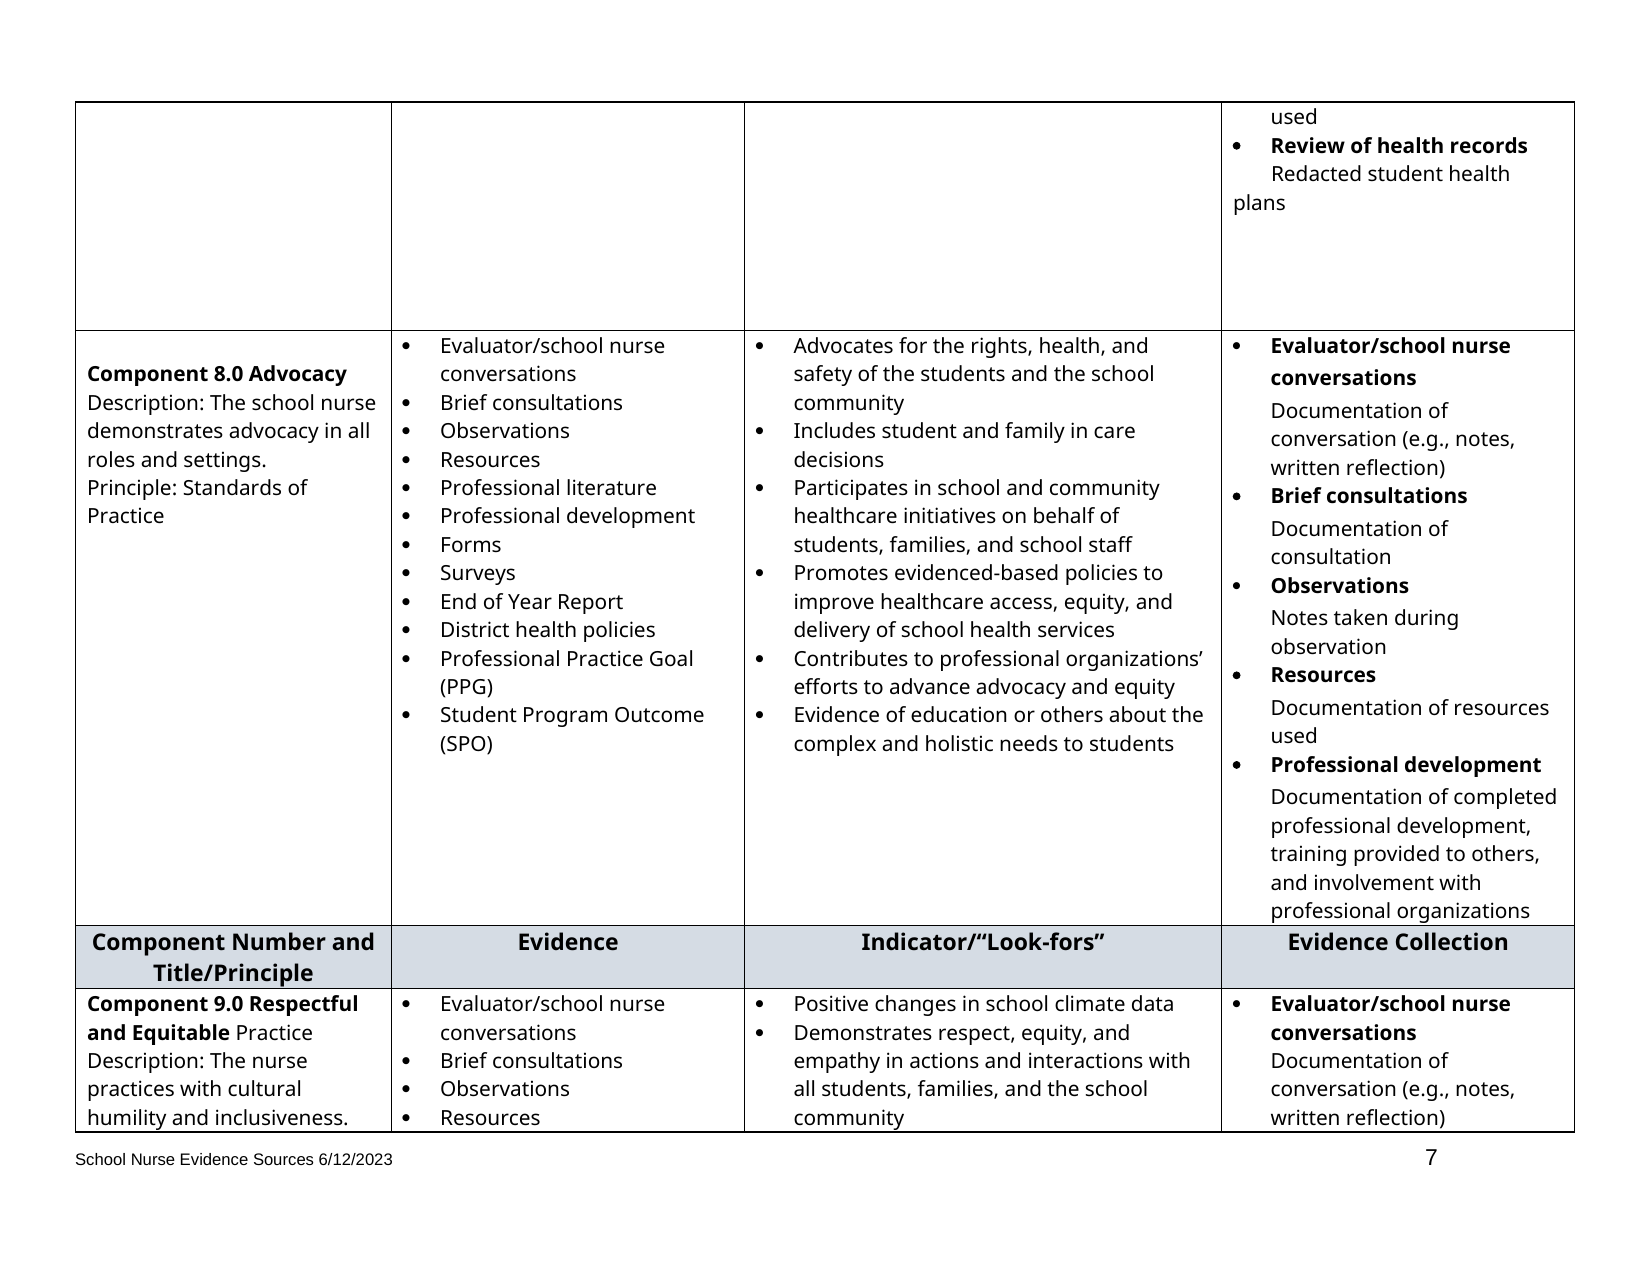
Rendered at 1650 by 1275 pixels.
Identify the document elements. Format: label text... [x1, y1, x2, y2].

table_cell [1222, 103, 1574, 330]
table_cell Evidence [392, 926, 744, 988]
table_cell Advocates for the rights, health, and safety of the students and the school community Includes student and family in care decisions Participates in school and community healthcare initiatives on behalf of students, families, and school staff Promotes evidenced-based policies to improve healthcare access, equity, and delivery of school health services Contributes to professional organizations’ efforts to advance advocacy and equity Evidence of education or others about the complex and holistic needs to students [745, 331, 1221, 925]
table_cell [76, 103, 391, 330]
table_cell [76, 989, 391, 1131]
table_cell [392, 989, 744, 1131]
table_cell Evidence Collection [1222, 926, 1574, 988]
table_cell Component 8.0 Advocacy Description: The school nurse demonstrates advocacy in all roles and settings. Principle: Standards of Practice [76, 331, 391, 925]
table_cell Evaluator/school nurse conversations Documentation of conversation (e.g., notes, written reflection) Brief consultations Documentation of consultation Observations Notes taken during observation Resources Documentation of resources used Professional development Documentation of completed professional development, training provided to others, and involvement with professional organizations [1222, 331, 1574, 925]
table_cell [392, 103, 744, 330]
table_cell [1222, 989, 1574, 1131]
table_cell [745, 103, 1221, 330]
table_cell Indicator/“Look-fors” [745, 926, 1221, 988]
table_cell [745, 989, 1221, 1131]
table_cell Component Number and Title/Principle [76, 926, 391, 988]
